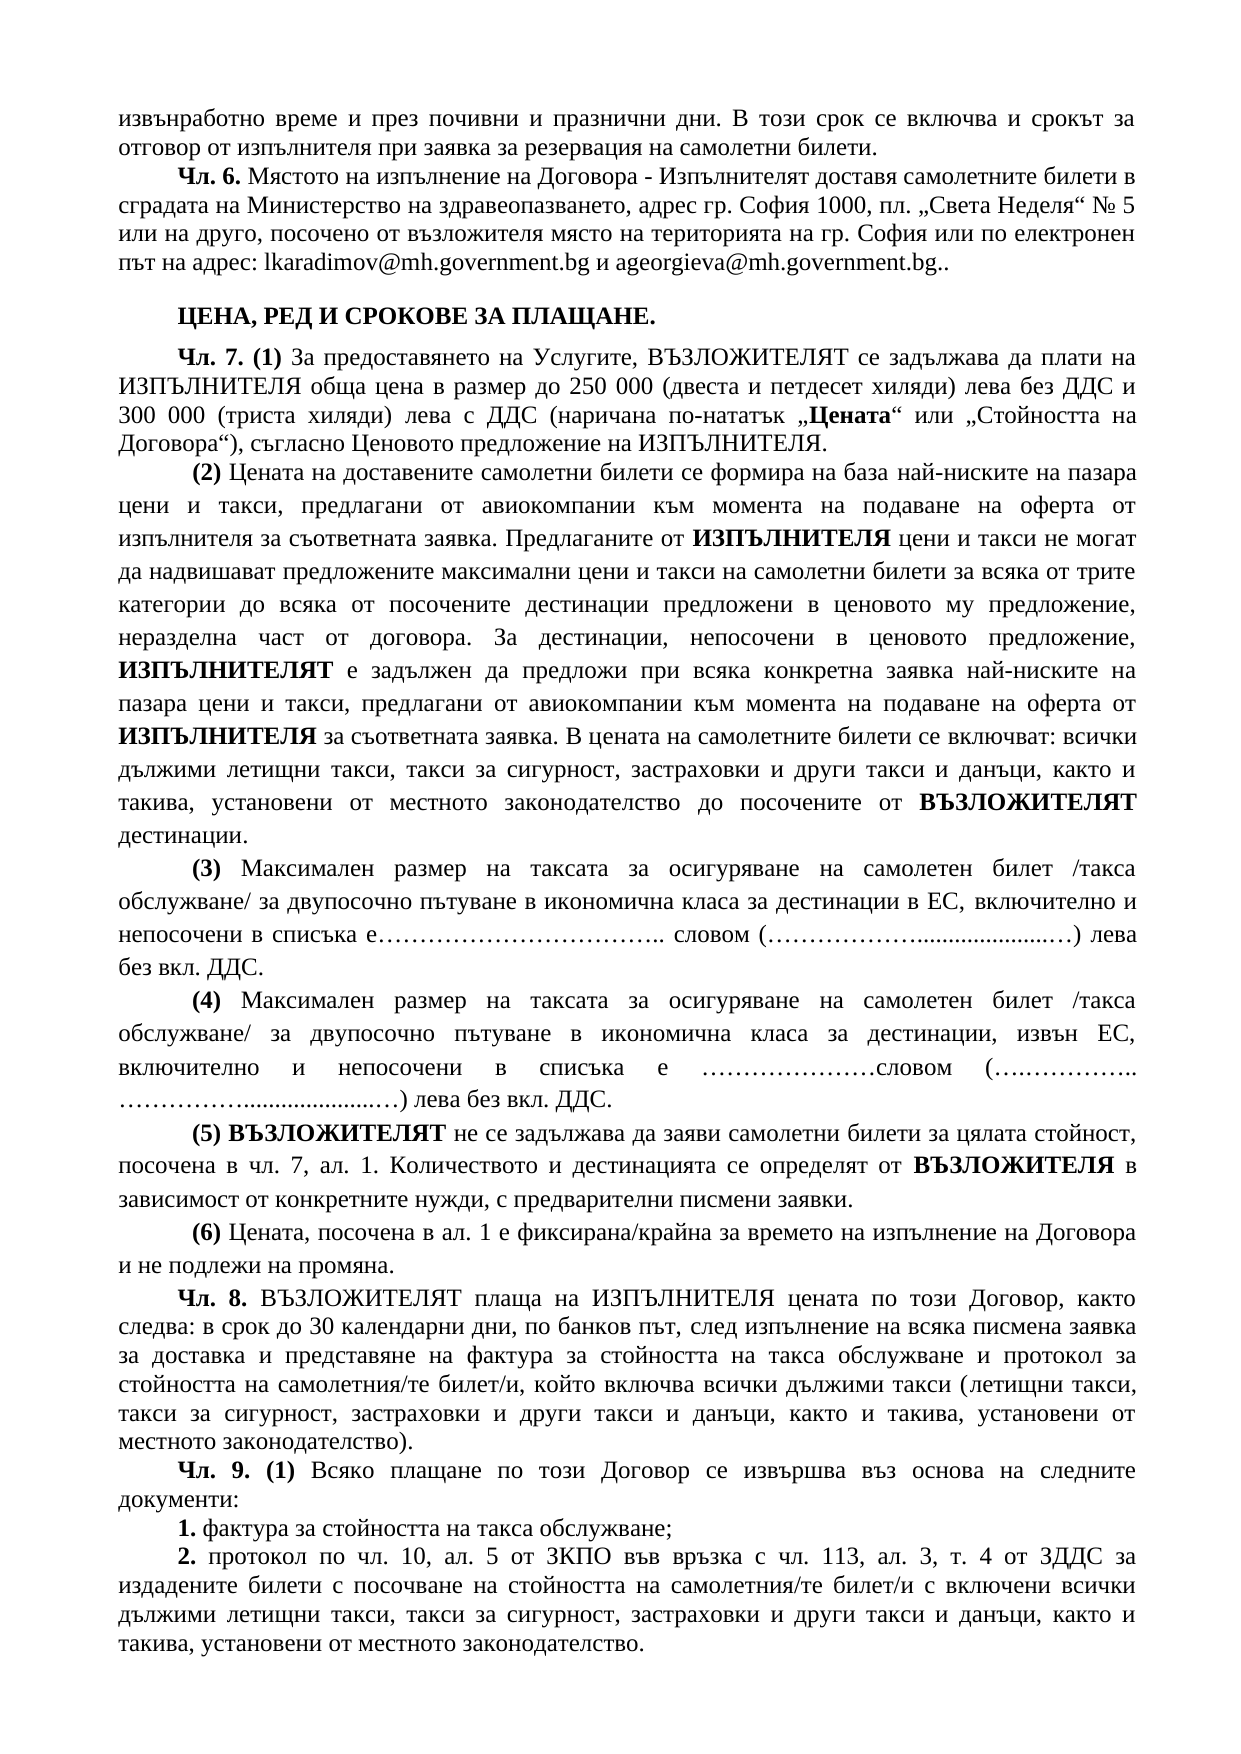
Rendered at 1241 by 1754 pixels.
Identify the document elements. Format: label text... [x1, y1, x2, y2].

text Чл. 8. ВЪЗЛОЖИТЕЛЯТ плаща на ИЗПЪЛНИТЕЛЯ цената по този Договор, както следва: в срок до 30 календарни дни, по банков път, след изпълнение на всяка писмена заявка за доставка и представяне на фактура за стойността на такса обслужване и протокол за стойността на самолетния/те билет/и, който включва всички дължими такси (летищни такси, такси за сигурност, застраховки и други такси и данъци, както и такива, установени от местното законодателство). [118, 1283, 1137, 1455]
text (3) Максимален размер на таксата за осигуряване на самолетен билет /такса обслужване/ за двупосочно пътуване в икономична класа за дестинации в ЕС, включително и непосочени в списъка е…………………………….. словом (……………….....................…) лева без вкл. ДДС. [118, 853, 1137, 981]
text ЦЕНА, РЕД И СРОКОВЕ ЗА ПЛАЩАНЕ. [118, 301, 1137, 330]
text (2) Цената на доставените самолетни билети се формира на база най-ниските на пазара цени и такси, предлагани от авиокомпании към момента на подаване на оферта от изпълнителя за съответната заявка. Предлаганите от ИЗПЪЛНИТЕЛЯ цени и такси не могат да надвишават предложените максимални цени и такси на самолетни билети за всяка от трите категории до всяка от посочените дестинации предложени в ценовото му предложение, неразделна част от договора. За дестинации, непосочени в ценовото предложение, ИЗПЪЛНИТЕЛЯТ е задължен да предложи при всяка конкретна заявка най-ниските на пазара цени и такси, предлагани от авиокомпании към момента на подаване на оферта от ИЗПЪЛНИТЕЛЯ за съответната заявка. В цената на самолетните билети се включват: всички дължими летищни такси, такси за сигурност, застраховки и други такси и данъци, както и такива, установени от местното законодателство до посочените от ВЪЗЛОЖИТЕЛЯТ дестинации. [118, 457, 1137, 849]
text (6) Цената, посочена в ал. 1 е фиксирана/крайна за времето на изпълнение на Договора и не подлежи на промяна. [118, 1217, 1137, 1278]
text Чл. 7. (1) За предоставянето на Услугите, ВЪЗЛОЖИТЕЛЯТ се задължава да плати на ИЗПЪЛНИТЕЛЯ обща цена в размер до 250 000 (двеста и петдесет хиляди) лева без ДДС и 300 000 (триста хиляди) лева с ДДС (наричана по-нататък „Цената“ или „Стойността на Договора“), съгласно Ценовото предложение на ИЗПЪЛНИТЕЛЯ. [118, 342, 1137, 457]
text (5) ВЪЗЛОЖИТЕЛЯТ не се задължава да заяви самолетни билети за цялата стойност, посочена в чл. 7, ал. 1. Количеството и дестинацията се определят от ВЪЗЛОЖИТЕЛЯ в зависимост от конкретните нужди, с предварителни писмени заявки. [118, 1118, 1137, 1212]
text (4) Максимален размер на таксата за осигуряване на самолетен билет /такса обслужване/ за двупосочно пътуване в икономична класа за дестинации, извън ЕС, включително и непосочени в списъка е …………………словом (….…………..…………….....................…) лева без вкл. ДДС. [118, 986, 1137, 1113]
text 1. фактура за стойността на такса обслужване; [118, 1513, 1137, 1541]
text Чл. 9. (1) Всяко плащане по този Договор се извършва въз основа на следните документи: [118, 1455, 1137, 1513]
text 2. протокол по чл. 10, ал. 5 от ЗКПО във връзка с чл. 113, ал. 3, т. 4 от ЗДДС за издадените билети с посочване на стойността на самолетния/те билет/и с включени всички дължими летищни такси, такси за сигурност, застраховки и други такси и данъци, както и такива, установени от местното законодателство. [118, 1541, 1137, 1656]
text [118, 103, 1137, 161]
text Чл. 6. Мястото на изпълнение на Договора - Изпълнителят доставя самолетните билети в сградата на Министерство на здравеопазването, адрес гр. София 1000, пл. „Света Неделя“ № 5 или на друго, посочено от възложителя място на територията на гр. София или по електронен път на адрес: lkaradimov@mh.government.bg и ageorgieva@mh.government.bg.. [118, 161, 1137, 276]
